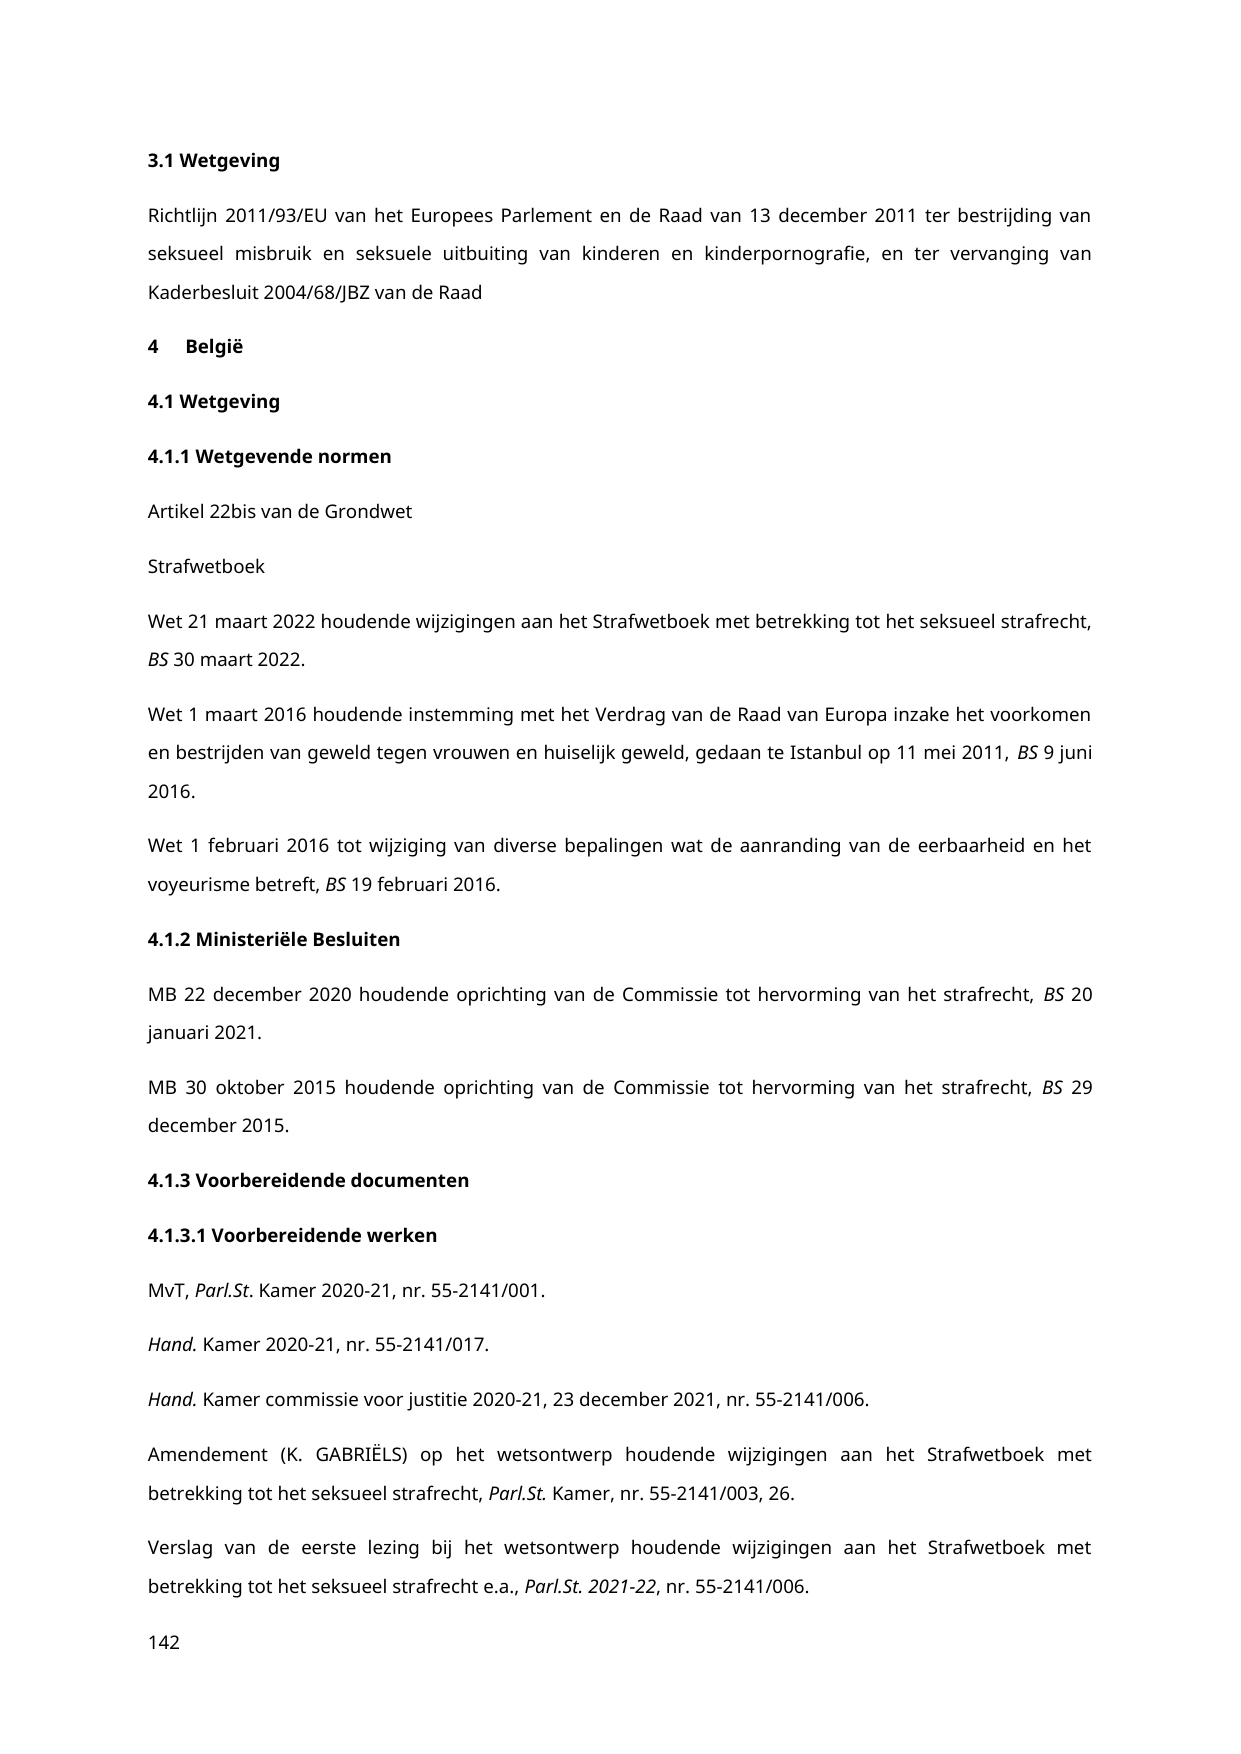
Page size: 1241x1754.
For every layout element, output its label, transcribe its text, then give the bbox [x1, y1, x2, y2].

text 4.1.1 Wetgevende normen [148, 444, 1093, 469]
text Hand. Kamer commissie voor justitie 2020-21, 23 december 2021, nr. 55-2141/006. [148, 1387, 1093, 1412]
text 3.1 Wetgeving [148, 148, 1093, 173]
text Wet 1 februari 2016 tot wijziging van diverse bepalingen wat de aanranding van de eerbaarheid en het voyeurisme betreft, BS 19 februari 2016. [148, 833, 1093, 897]
list België [148, 334, 1093, 359]
text Amendement (K. GABRIËLS) op het wetsontwerp houdende wijzigingen aan het Strafwetboek met betrekking tot het seksueel strafrecht, Parl.St. Kamer, nr. 55-2141/003, 26. [148, 1442, 1093, 1505]
text MB 30 oktober 2015 houdende oprichting van de Commissie tot hervorming van het strafrecht, BS 29 december 2015. [148, 1074, 1093, 1138]
text Richtlijn 2011/93/EU van het Europees Parlement en de Raad van 13 december 2011 ter bestrijding van seksueel misbruik en seksuele uitbuiting van kinderen en kinderpornografie, en ter vervanging van Kaderbesluit 2004/68/JBZ van de Raad [148, 202, 1093, 304]
text 4.1.2 Ministeriële Besluiten [148, 926, 1093, 951]
text Wet 21 maart 2022 houdende wijzigingen aan het Strafwetboek met betrekking tot het seksueel strafrecht, BS 30 maart 2022. [148, 608, 1093, 672]
text 4.1.3.1 Voorbereidende werken [148, 1222, 1093, 1247]
text Hand. Kamer 2020-21, nr. 55-2141/017. [148, 1332, 1093, 1357]
text Artikel 22bis van de Grondwet [148, 498, 1093, 524]
text 4.1.3 Voorbereidende documenten [148, 1167, 1093, 1193]
text MvT, Parl.St. Kamer 2020-21, nr. 55-2141/001. [148, 1277, 1093, 1302]
text 4.1 Wetgeving [148, 389, 1093, 414]
text Strafwetboek [148, 553, 1093, 579]
text Verslag van de eerste lezing bij het wetsontwerp houdende wijzigingen aan het Strafwetboek met betrekking tot het seksueel strafrecht e.a., Parl.St. 2021-22, nr. 55-2141/006. [148, 1535, 1093, 1598]
text MB 22 december 2020 houdende oprichting van de Commissie tot hervorming van het strafrecht, BS 20 januari 2021. [148, 981, 1093, 1044]
text Wet 1 maart 2016 houdende instemming met het Verdrag van de Raad van Europa inzake het voorkomen en bestrijden van geweld tegen vrouwen en huiselijk geweld, gedaan te Istanbul op 11 mei 2011, BS 9 juni 2016. [148, 701, 1093, 803]
